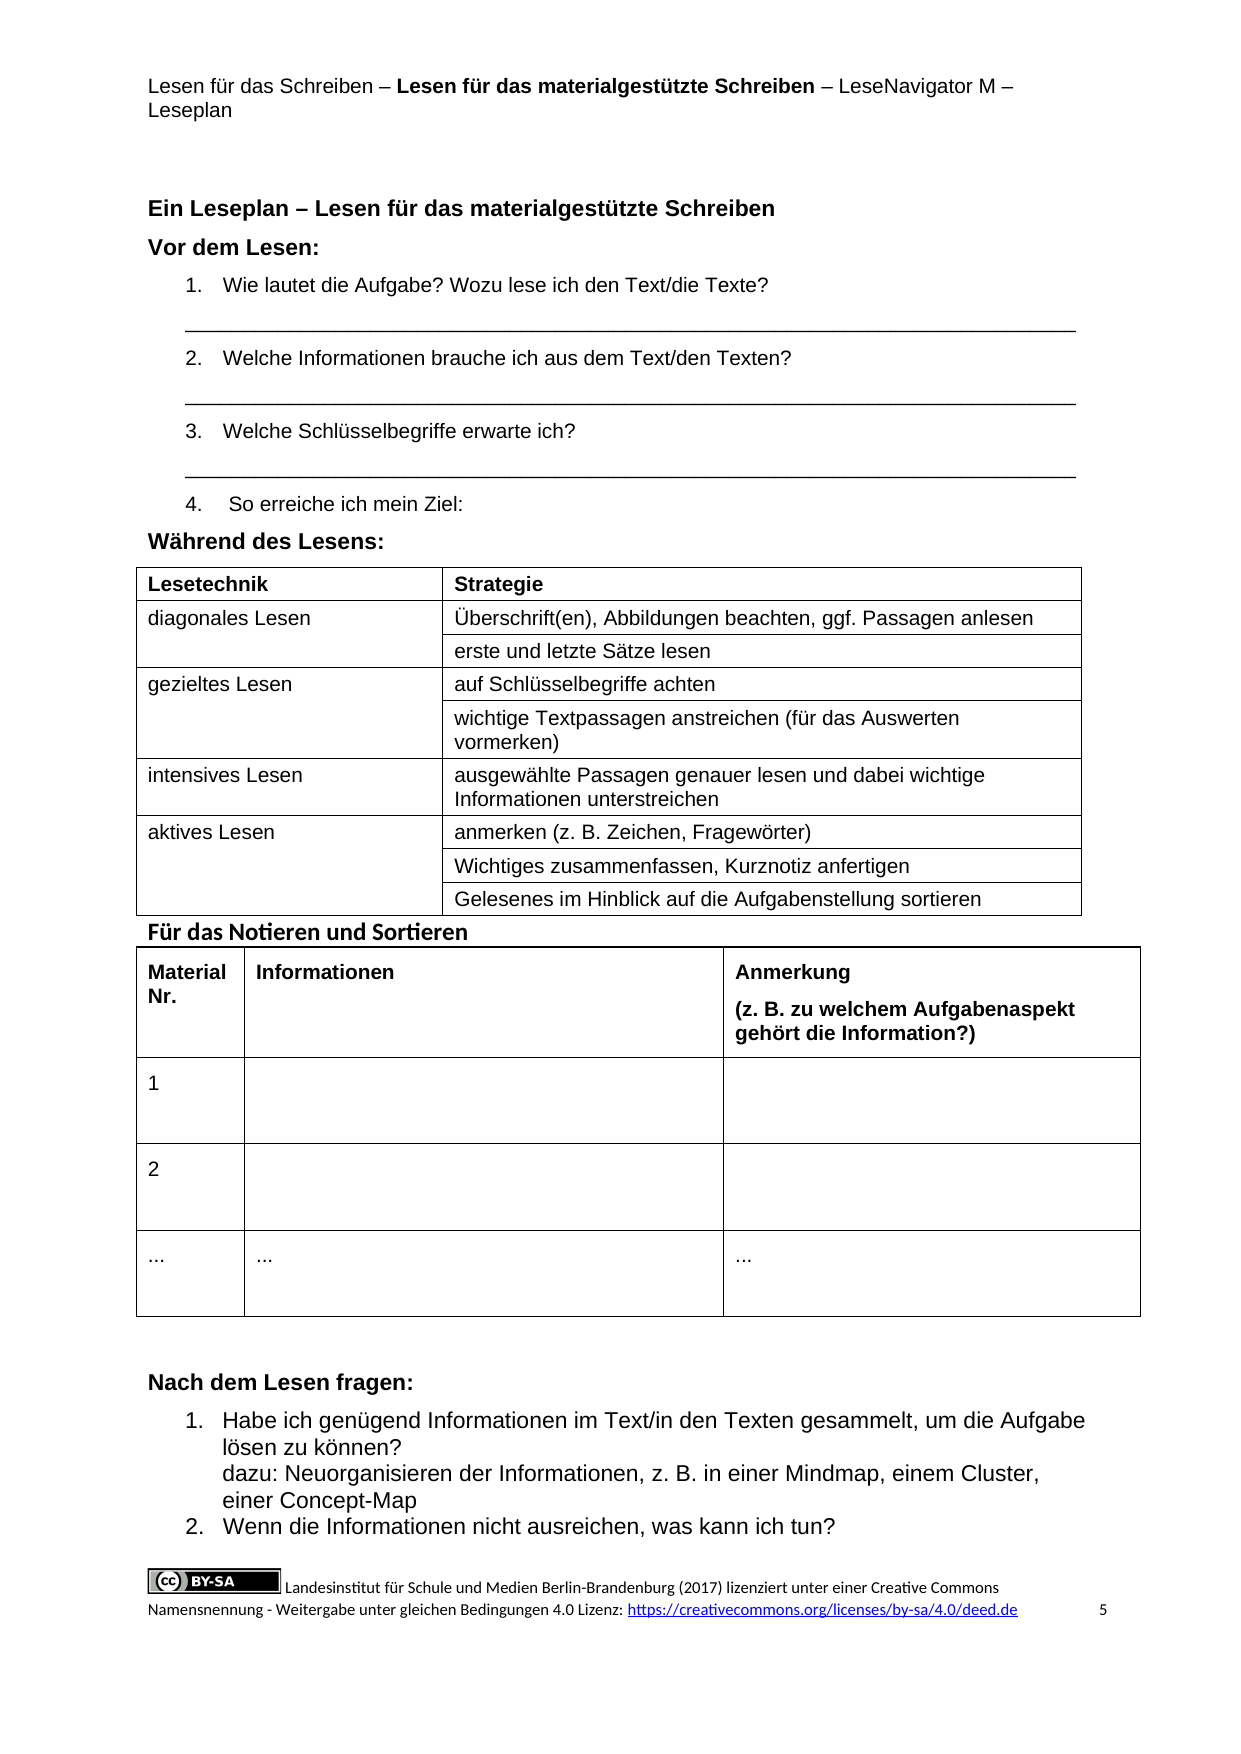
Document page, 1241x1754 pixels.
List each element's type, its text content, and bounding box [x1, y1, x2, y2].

table_cell ... [245, 1231, 723, 1316]
table_header Anmerkung (z. B. zu welchem Aufgabenaspekt gehört die Information?) [724, 948, 1140, 1057]
picture [147, 1568, 282, 1594]
table_cell aktives Lesen [137, 816, 442, 915]
table_cell Gelesenes im Hinblick auf die Aufgabenstellung sortieren [443, 883, 1081, 915]
table_cell ... [724, 1231, 1140, 1316]
list Welche Schlüsselbegriffe erwarte ich? [185, 419, 1093, 443]
table_cell 2 [137, 1144, 244, 1230]
text Während des Lesens: [148, 528, 1093, 554]
text _____________________________________________________________________________ [185, 455, 1093, 479]
table_cell Überschrift(en), Abbildungen beachten, ggf. Passagen anlesen [443, 601, 1081, 634]
text Nach dem Lesen fragen: [148, 1369, 1093, 1395]
table_cell Wichtiges zusammenfassen, Kurznotiz anfertigen [443, 849, 1081, 882]
list Habe ich genügend Informationen im Text/in den Texten gesammelt, um die Aufgabe lösen zu können? [185, 1407, 1093, 1460]
text _____________________________________________________________________________ [185, 309, 1093, 333]
table_cell 1 [137, 1058, 244, 1143]
list Wie lautet die Aufgabe? Wozu lese ich den Text/die Texte? [185, 273, 1093, 297]
list dazu: Neuorganisieren der Informationen, z. B. in einer Mindmap, einem Cluster, einer Concept-Map [222, 1460, 1093, 1513]
text Vor dem Lesen: [148, 234, 1093, 260]
table_cell anmerken (z. B. Zeichen, Fragewörter) [443, 816, 1081, 848]
table_header Informationen [245, 948, 723, 1057]
table_cell diagonales Lesen [137, 601, 442, 667]
table_header Lesetechnik [137, 568, 442, 600]
text Ein Leseplan – Lesen für das materialgestützte Schreiben [148, 195, 1093, 222]
table_cell [724, 1058, 1140, 1143]
text Für das Notieren und Sortieren [148, 916, 1093, 946]
text _____________________________________________________________________________ [185, 382, 1093, 406]
table_cell wichtige Textpassagen anstreichen (für das Auswerten vormerken) [443, 701, 1081, 758]
list So erreiche ich mein Ziel: [185, 492, 1093, 516]
table_cell ... [137, 1231, 244, 1316]
table_header Strategie [443, 568, 1081, 600]
list Wenn die Informationen nicht ausreichen, was kann ich tun? [185, 1513, 1093, 1539]
table_cell [245, 1058, 723, 1143]
table_cell intensives Lesen [137, 759, 442, 815]
list Welche Informationen brauche ich aus dem Text/den Texten? [185, 346, 1093, 370]
table_cell erste und letzte Sätze lesen [443, 635, 1081, 667]
table_cell ausgewählte Passagen genauer lesen und dabei wichtige Informationen unterstreichen [443, 759, 1081, 815]
table_cell auf Schlüsselbegriffe achten [443, 668, 1081, 700]
table_cell gezieltes Lesen [137, 668, 442, 758]
table_cell [724, 1144, 1140, 1230]
table_cell [245, 1144, 723, 1230]
table_header Material Nr. [137, 948, 244, 1057]
